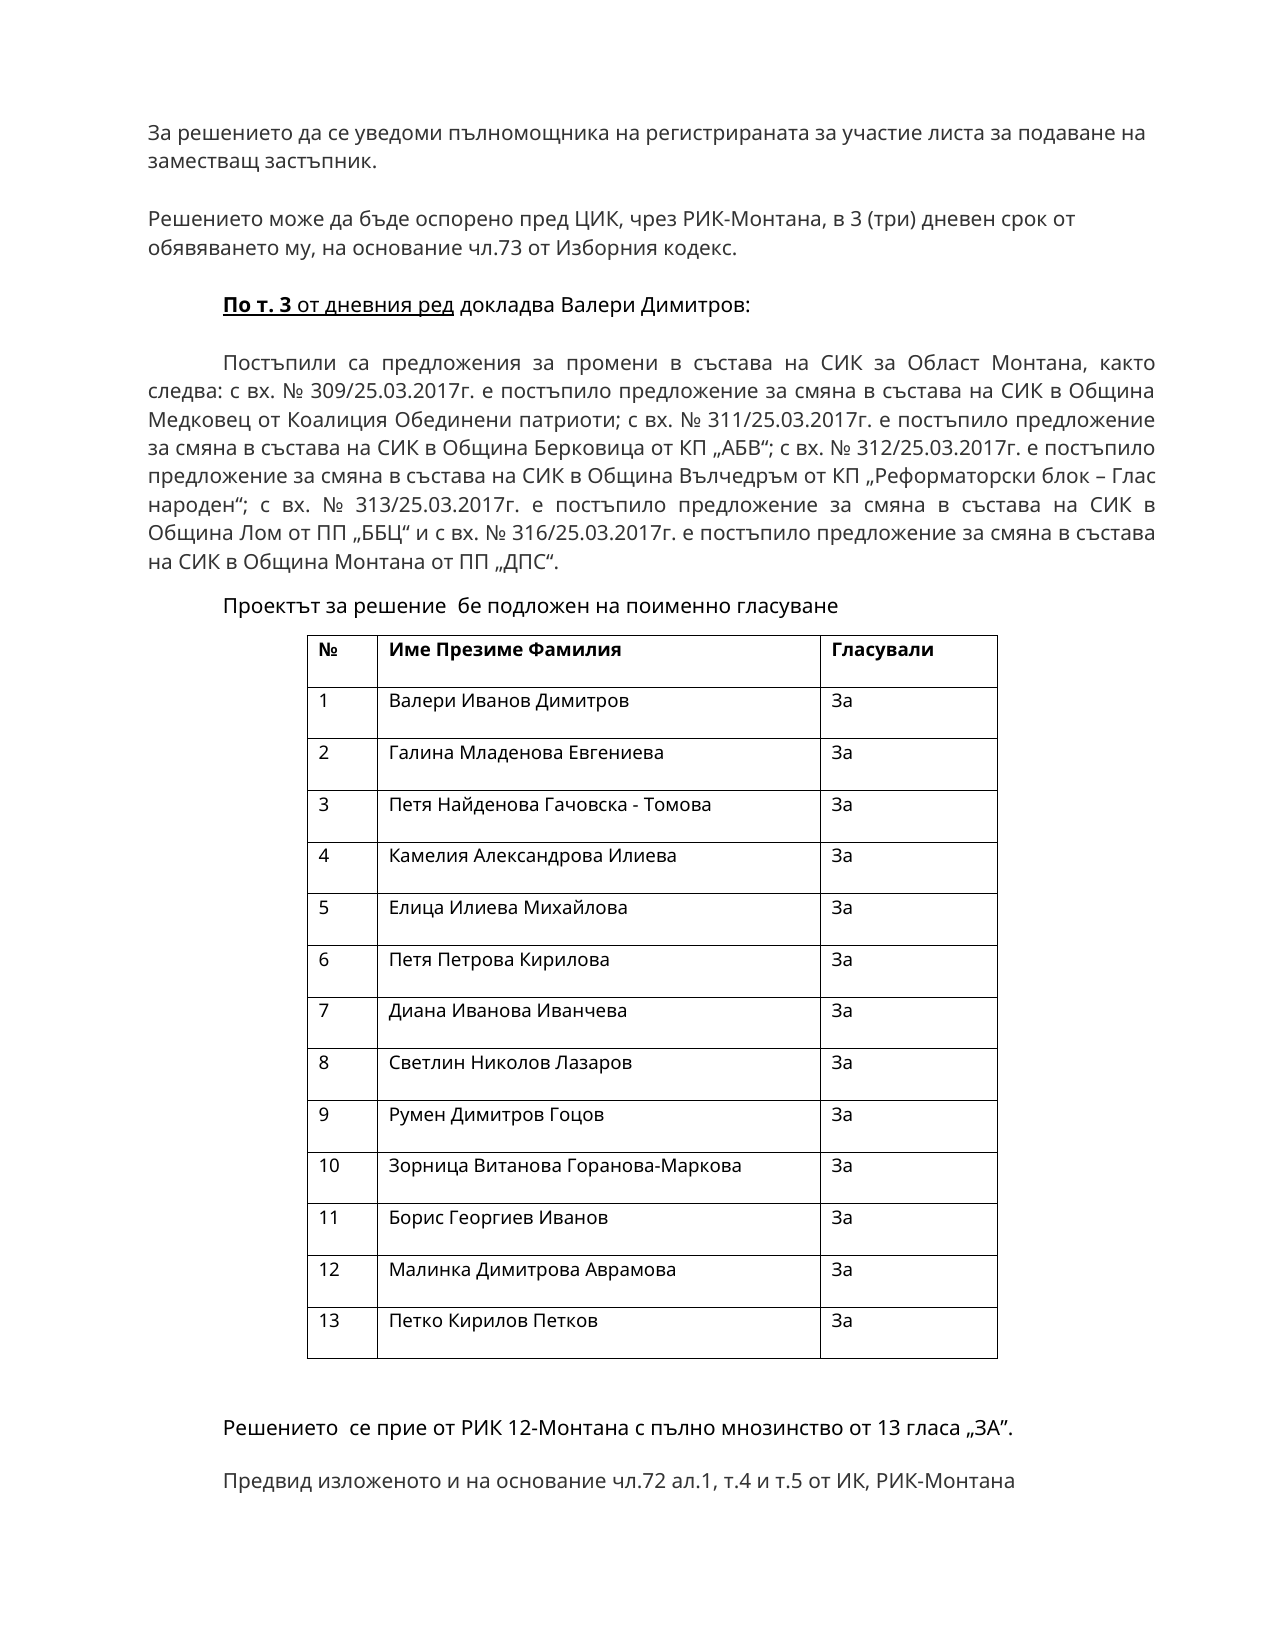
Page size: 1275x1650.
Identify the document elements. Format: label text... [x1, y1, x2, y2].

text По т. 3 от дневния ред докладва Валери Димитров: [148, 290, 1157, 319]
table_cell 1 [308, 688, 377, 738]
text Предвид изложеното и на основание чл.72 ал.1, т.4 и т.5 от ИК, РИК-Монтана [148, 1466, 1157, 1495]
table_cell 6 [308, 946, 377, 997]
table_cell 2 [308, 739, 377, 790]
text Решението се прие от РИК 12-Монтана с пълно мнозинство от 13 гласа „ЗА”. [148, 1413, 1157, 1441]
table_cell За [821, 1153, 997, 1203]
table_cell За [821, 1308, 997, 1358]
table_cell За [821, 894, 997, 945]
table_header № [308, 636, 377, 687]
text Постъпили са предложения за промени в състава на СИК за Област Монтана, както следва: с вх. № 309/25.03.2017г. е постъпило предложение за смяна в състава на СИК в Община Медковец от Коалиция Обединени патриоти; с вх. № 311/25.03.2017г. е постъпило предложение за смяна в състава на СИК в Община Берковица от КП „АБВ“; с вх. № 312/25.03.2017г. е постъпило предложение за смяна в състава на СИК в Община Вълчедръм от КП „Реформаторски блок – Глас народен“; с вх. № 313/25.03.2017г. е постъпило предложение за смяна в състава на СИК в Община Лом от ПП „ББЦ“ и с вх. № 316/25.03.2017г. е постъпило предложение за смяна в състава на СИК в Община Монтана от ПП „ДПС“. [148, 348, 1157, 575]
table_cell Диана Иванова Иванчева [378, 998, 820, 1048]
table_cell 10 [308, 1153, 377, 1203]
table_cell За [821, 739, 997, 790]
table_cell За [821, 1101, 997, 1152]
table_cell Валери Иванов Димитров [378, 688, 820, 738]
table_cell Петя Найденова Гачовска - Томова [378, 791, 820, 842]
table_cell За [821, 946, 997, 997]
table_cell За [821, 1049, 997, 1100]
table_cell Галина Младенова Евгениева [378, 739, 820, 790]
table_cell 4 [308, 843, 377, 893]
table_header Име Презиме Фамилия [378, 636, 820, 687]
table_cell Камелия Александрова Илиева [378, 843, 820, 893]
text За решението да се уведоми пълномощника на регистрираната за участие листа за подаване на заместващ застъпник. [148, 118, 1157, 175]
table_header Гласували [821, 636, 997, 687]
table_cell Малинка Димитрова Аврамова [378, 1256, 820, 1307]
table_cell Борис Георгиев Иванов [378, 1204, 820, 1255]
table_cell За [821, 843, 997, 893]
table_cell Петя Петрова Кирилова [378, 946, 820, 997]
table_cell 5 [308, 894, 377, 945]
table_cell 13 [308, 1308, 377, 1358]
table_cell За [821, 998, 997, 1048]
table_cell За [821, 1256, 997, 1307]
table_cell 7 [308, 998, 377, 1048]
table_cell За [821, 1204, 997, 1255]
text Решението може да бъде оспорено пред ЦИК, чрез РИК-Монтана, в 3 (три) дневен срок от обявяването му, на основание чл.73 от Изборния кодекс. [148, 204, 1157, 261]
table_cell 8 [308, 1049, 377, 1100]
table_cell 11 [308, 1204, 377, 1255]
table_cell Зорница Витанова Горанова-Маркова [378, 1153, 820, 1203]
table_cell Румен Димитров Гоцов [378, 1101, 820, 1152]
table_cell За [821, 688, 997, 738]
table_cell Петко Кирилов Петков [378, 1308, 820, 1358]
table_cell Светлин Николов Лазаров [378, 1049, 820, 1100]
table_cell 9 [308, 1101, 377, 1152]
text Проектът за решение бе подложен на поименно гласуване [148, 591, 1157, 619]
table_cell Елица Илиева Михайлова [378, 894, 820, 945]
table_cell 3 [308, 791, 377, 842]
table_cell За [821, 791, 997, 842]
table_cell 12 [308, 1256, 377, 1307]
